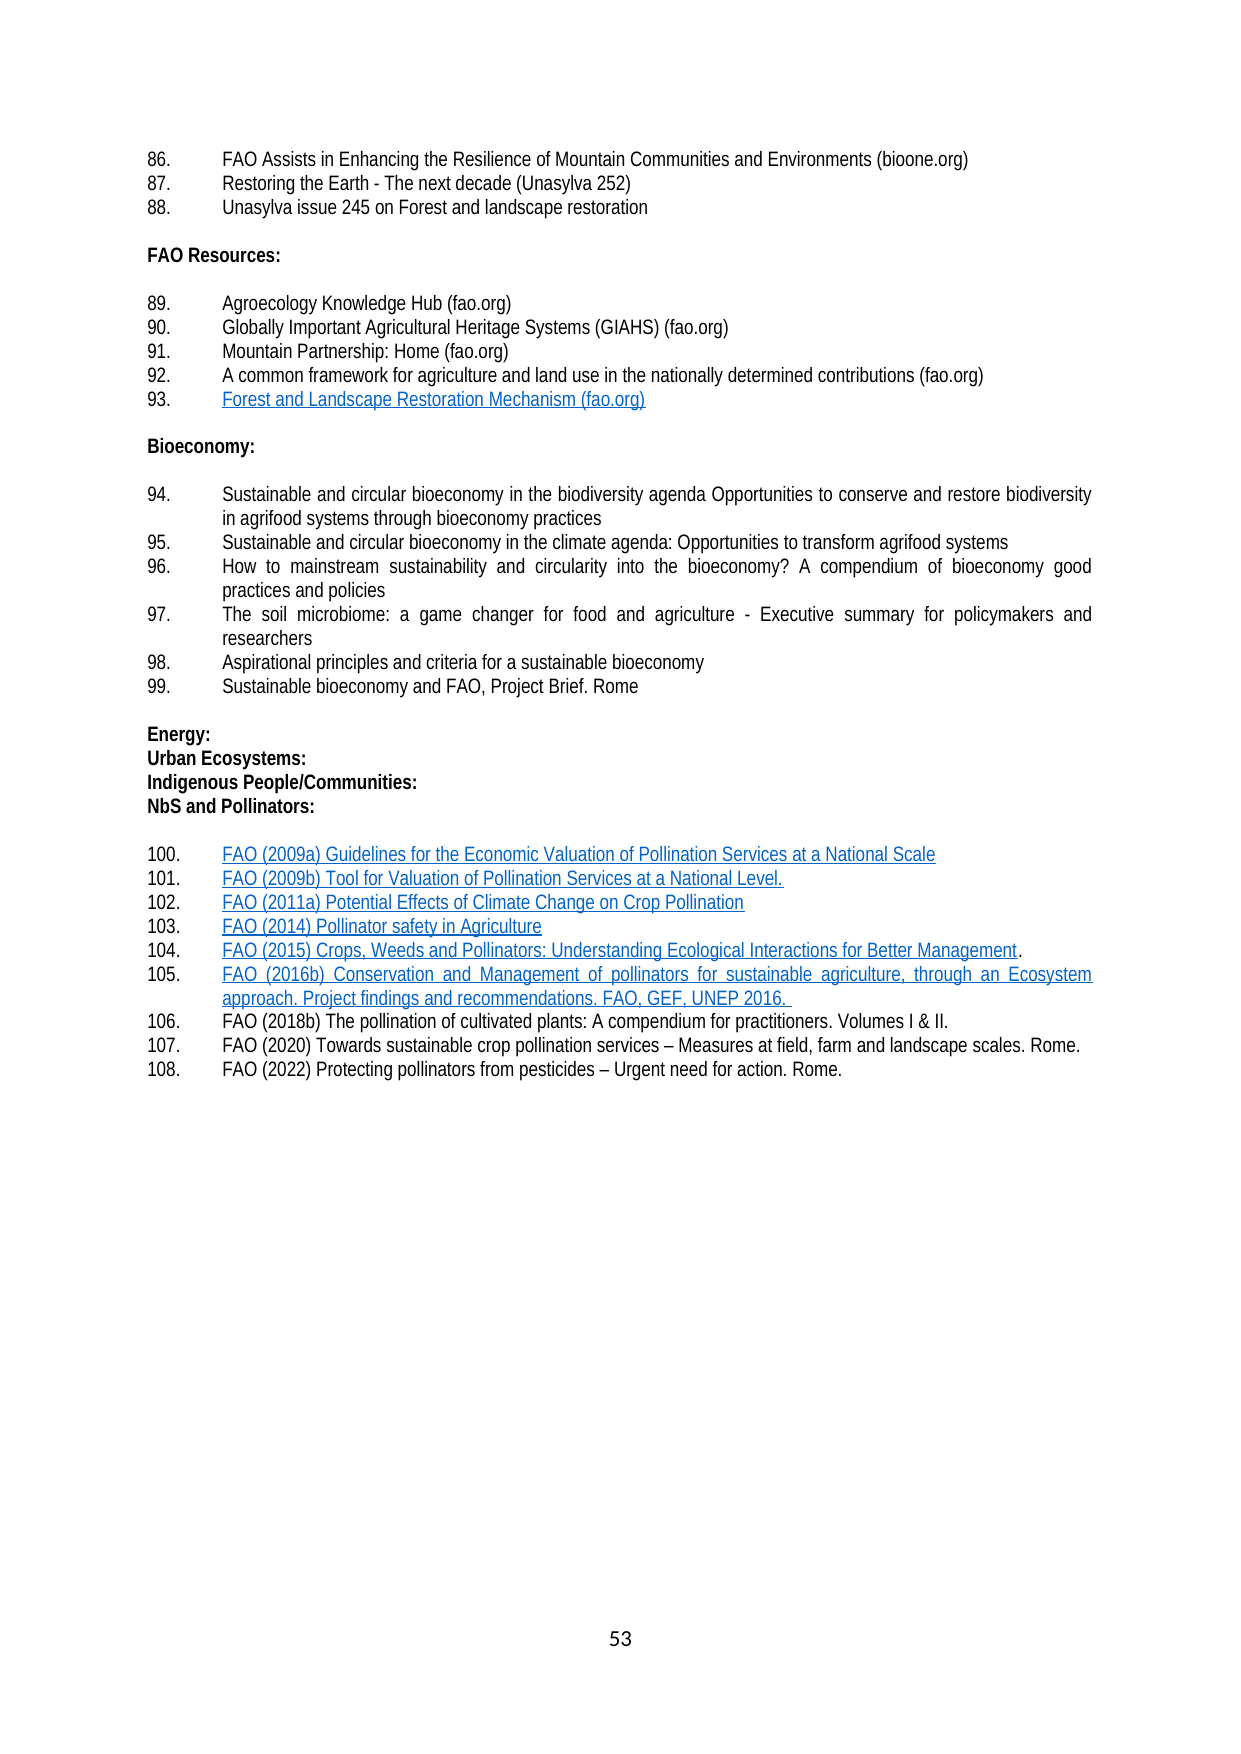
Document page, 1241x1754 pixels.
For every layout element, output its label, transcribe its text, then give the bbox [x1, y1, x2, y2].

list FAO (2015) Crops, Weeds and Pollinators: Understanding Ecological Interactions for Better Management. [147, 938, 1093, 962]
list FAO (2009a) Guidelines for the Economic Valuation of Pollination Services at a National Scale [147, 842, 1093, 866]
list Forest and Landscape Restoration Mechanism (fao.org) [147, 387, 1093, 411]
list FAO (2011a) Potential Effects of Climate Change on Crop Pollination [147, 890, 1093, 914]
list FAO (2009b) Tool for Valuation of Pollination Services at a National Level. [147, 866, 1093, 890]
text FAO Resources: [147, 243, 1093, 267]
list Mountain Partnership: Home (fao.org) [147, 339, 1093, 363]
list FAO Assists in Enhancing the Resilience of Mountain Communities and Environments (bioone.org) [147, 147, 1093, 171]
list FAO (2020) Towards sustainable crop pollination services – Measures at field, farm and landscape scales. Rome. [147, 1033, 1093, 1057]
text NbS and Pollinators: [147, 794, 1093, 818]
list Sustainable and circular bioeconomy in the biodiversity agenda Opportunities to conserve and restore biodiversity in agrifood systems through bioeconomy practices [147, 482, 1093, 530]
text Bioeconomy: [147, 434, 1093, 458]
list A common framework for agriculture and land use in the nationally determined contributions (fao.org) [147, 363, 1093, 387]
list The soil microbiome: a game changer for food and agriculture - Executive summary for policymakers and researchers [147, 602, 1093, 650]
list How to mainstream sustainability and circularity into the bioeconomy? A compendium of bioeconomy good practices and policies [147, 554, 1093, 602]
list Unasylva issue 245 on Forest and landscape restoration [147, 195, 1093, 219]
list Aspirational principles and criteria for a sustainable bioeconomy [147, 650, 1093, 674]
text Urban Ecosystems: [147, 746, 1093, 770]
list Globally Important Agricultural Heritage Systems (GIAHS) (fao.org) [147, 315, 1093, 339]
list FAO (2022) Protecting pollinators from pesticides – Urgent need for action. Rome. [147, 1057, 1093, 1081]
list FAO (2018b) The pollination of cultivated plants: A compendium for practitioners. Volumes I & II. [147, 1009, 1093, 1033]
list Restoring the Earth - The next decade (Unasylva 252) [147, 171, 1093, 195]
text Indigenous People/Communities: [147, 770, 1093, 794]
list FAO (2016b) Conservation and Management of pollinators for sustainable agriculture, through an Ecosystem approach. Project findings and recommendations. FAO, GEF, UNEP 2016. [147, 962, 1093, 1009]
text Energy: [147, 722, 1093, 746]
list Agroecology Knowledge Hub (fao.org) [147, 291, 1093, 315]
list FAO (2014) Pollinator safety in Agriculture [147, 914, 1093, 938]
list Sustainable and circular bioeconomy in the climate agenda: Opportunities to transform agrifood systems [147, 530, 1093, 554]
list Sustainable bioeconomy and FAO, Project Brief. Rome [147, 674, 1093, 698]
